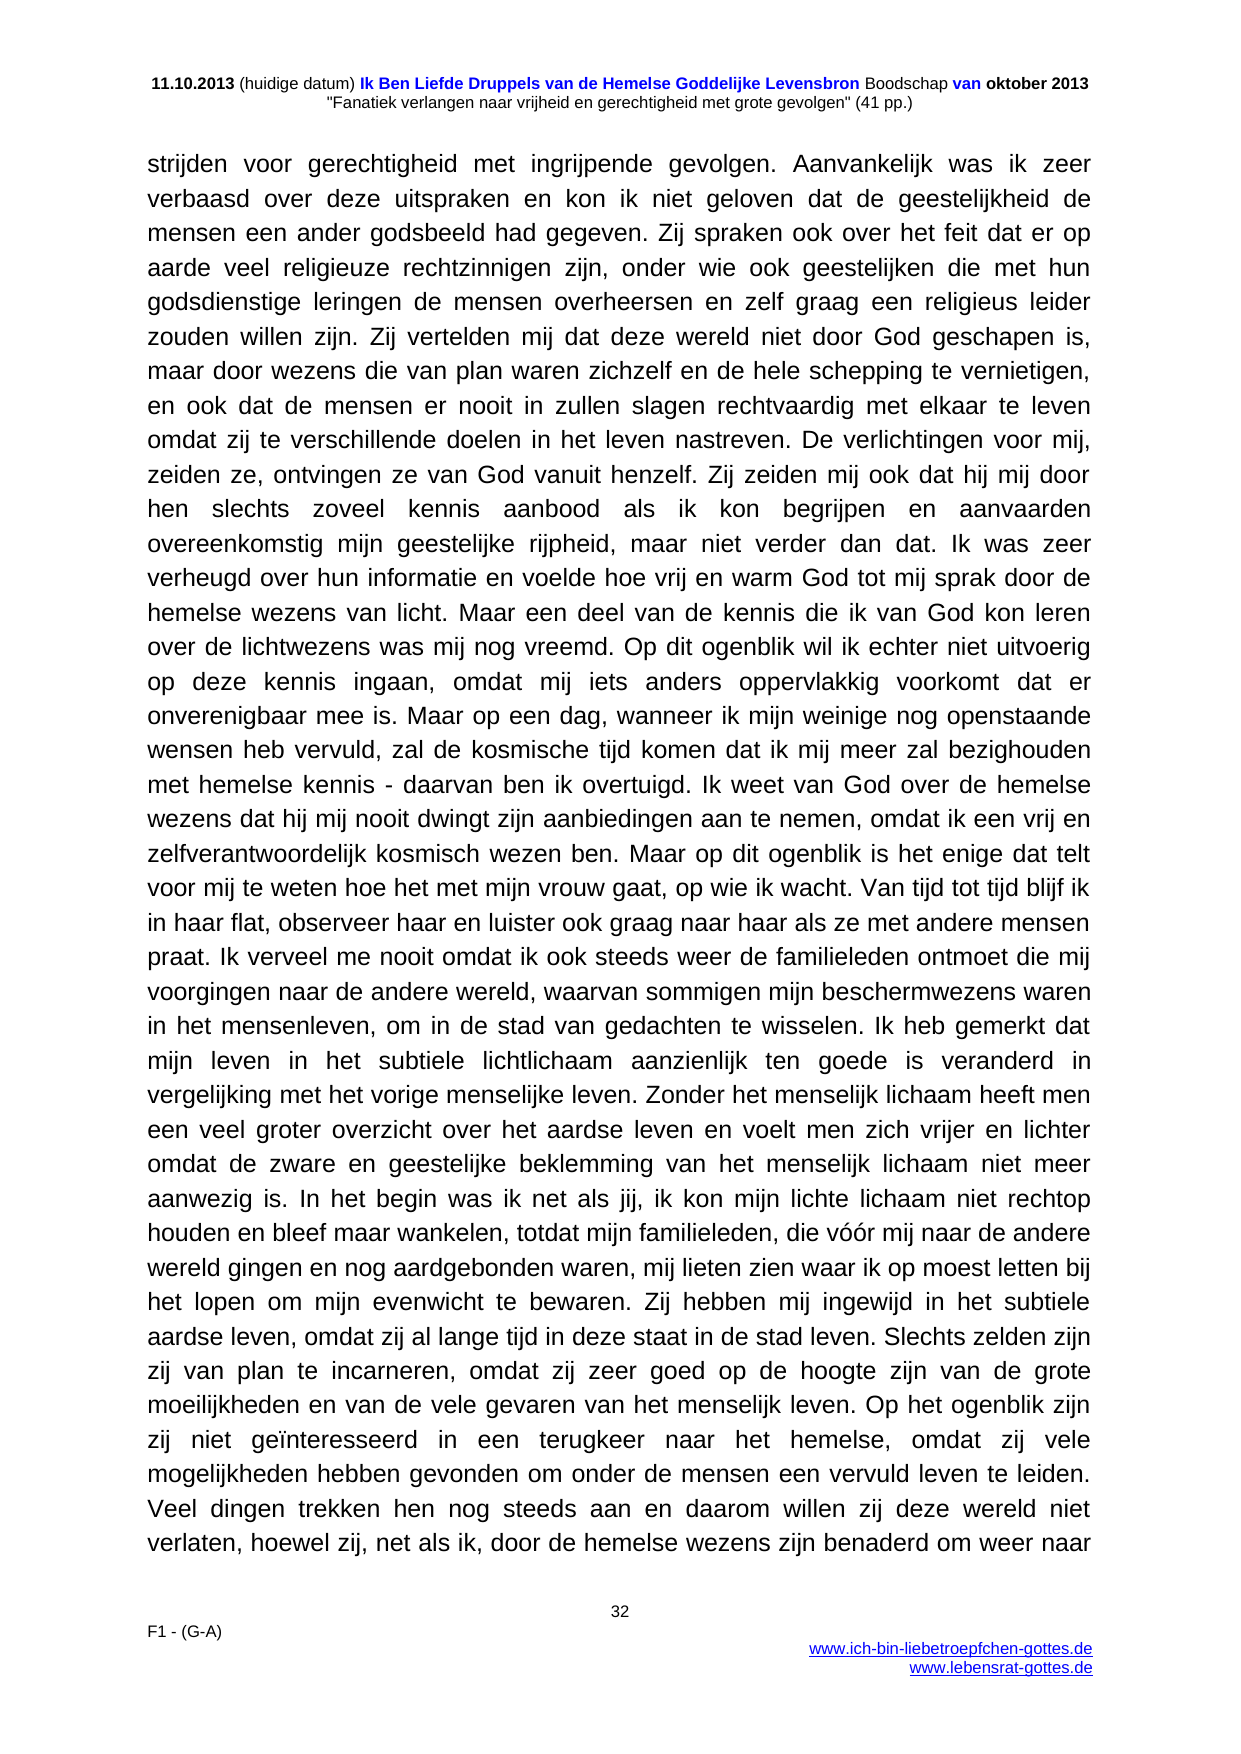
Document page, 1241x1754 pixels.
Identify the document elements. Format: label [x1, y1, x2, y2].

text [146, 149, 1093, 1557]
